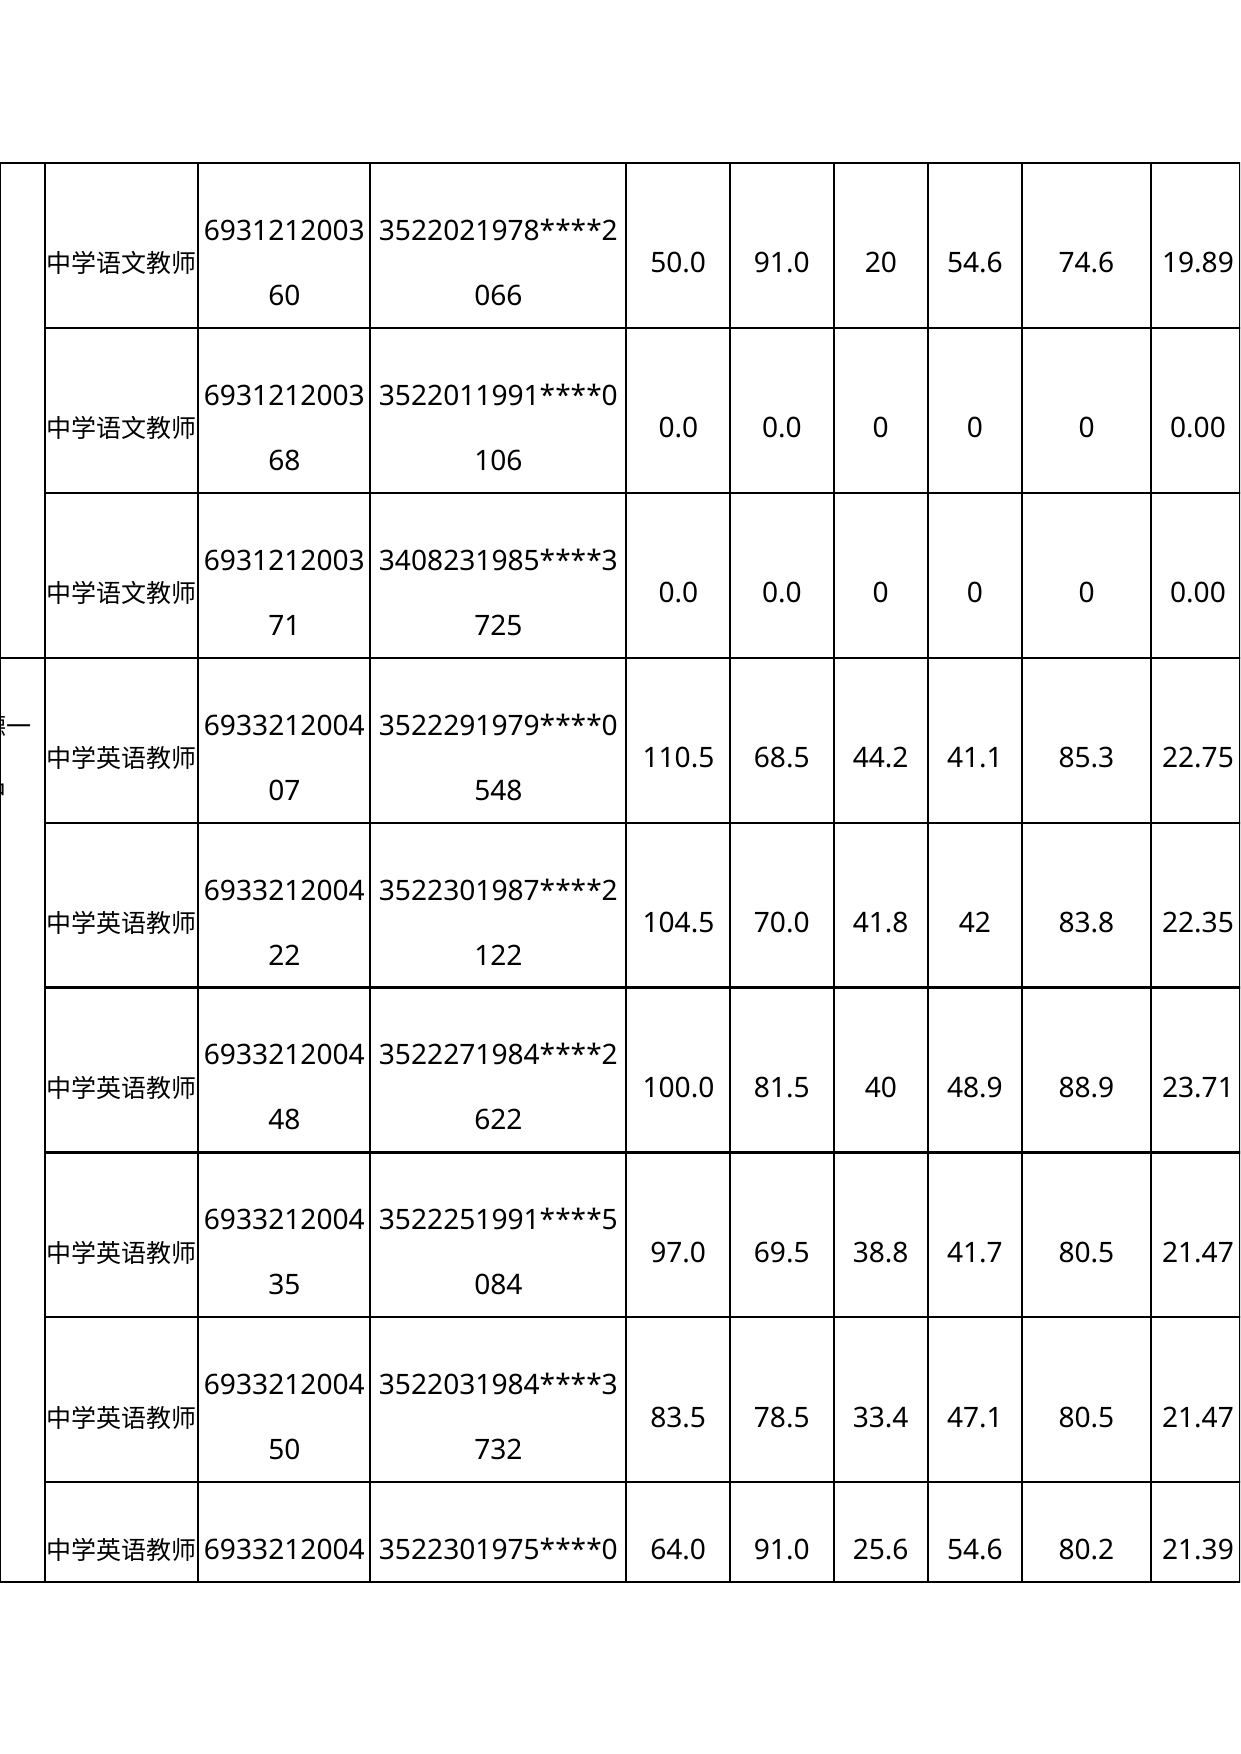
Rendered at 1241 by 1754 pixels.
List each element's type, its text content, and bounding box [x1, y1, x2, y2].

table_cell 41.7 [929, 1154, 1021, 1316]
table_cell 88.9 [1023, 989, 1150, 1151]
table_cell 69.5 [731, 1154, 833, 1316]
table_cell 0 [835, 494, 927, 657]
table_cell 21.47 [1152, 1154, 1239, 1316]
table_cell 中学英语教师 [46, 1318, 197, 1481]
table_cell 中学语文教师 [46, 164, 197, 327]
table_cell 47.1 [929, 1318, 1021, 1481]
table_cell 693321200450 [199, 1318, 369, 1481]
table_cell 693121200368 [199, 329, 369, 492]
table_cell 693321200422 [199, 824, 369, 986]
table_cell 693321200435 [199, 1154, 369, 1316]
table_cell 54.6 [929, 1483, 1021, 1581]
table_cell 0 [1023, 494, 1150, 657]
table_cell 64.0 [627, 1483, 729, 1581]
table_cell 23.71 [1152, 989, 1239, 1151]
table_cell 0.00 [1152, 494, 1239, 657]
table_cell 宁德一中 [1, 659, 44, 1581]
table_cell 85.3 [1023, 659, 1150, 822]
table_cell 25.6 [835, 1483, 927, 1581]
table_cell 70.0 [731, 824, 833, 986]
table_cell 50.0 [627, 164, 729, 327]
table_cell 104.5 [627, 824, 729, 986]
table_cell 3522011991****0106 [371, 329, 625, 492]
table_cell 3522291979****0548 [371, 659, 625, 822]
table_cell 42 [929, 824, 1021, 986]
table_cell 54.6 [929, 164, 1021, 327]
table_cell 0 [835, 329, 927, 492]
table_cell 80.5 [1023, 1154, 1150, 1316]
table_cell 中学语文教师 [46, 329, 197, 492]
table_cell 中学英语教师 [46, 659, 197, 822]
table_cell 693321200411 [199, 1483, 369, 1581]
table_cell 0.0 [731, 494, 833, 657]
table_cell 33.4 [835, 1318, 927, 1481]
table_cell 40 [835, 989, 927, 1151]
table_cell 21.39 [1152, 1483, 1239, 1581]
table_cell 0 [929, 494, 1021, 657]
table_cell 41.1 [929, 659, 1021, 822]
table_cell 0.0 [627, 329, 729, 492]
table_cell 693321200407 [199, 659, 369, 822]
table_cell 中学英语教师 [46, 1154, 197, 1316]
table_cell 83.8 [1023, 824, 1150, 986]
table_cell 100.0 [627, 989, 729, 1151]
table_cell 110.5 [627, 659, 729, 822]
table_cell 693121200371 [199, 494, 369, 657]
table_cell 91.0 [731, 1483, 833, 1581]
table_cell 81.5 [731, 989, 833, 1151]
table_cell 3522031984****3732 [371, 1318, 625, 1481]
table_cell 3522301975****0026 [371, 1483, 625, 1581]
table_cell 74.6 [1023, 164, 1150, 327]
table_cell 22.75 [1152, 659, 1239, 822]
table_cell 0.0 [627, 494, 729, 657]
table_cell 3522021978****2066 [371, 164, 625, 327]
table_cell 22.35 [1152, 824, 1239, 986]
table_cell 0 [929, 329, 1021, 492]
table_cell 中学语文教师 [46, 494, 197, 657]
table_cell 3522301987****2122 [371, 824, 625, 986]
table_cell 44.2 [835, 659, 927, 822]
table_cell 中学英语教师 [46, 989, 197, 1151]
table_cell 0.0 [731, 329, 833, 492]
table_cell 38.8 [835, 1154, 927, 1316]
table_cell 中学英语教师 [46, 1483, 197, 1581]
table_cell 19.89 [1152, 164, 1239, 327]
table_cell 0.00 [1152, 329, 1239, 492]
table_cell 41.8 [835, 824, 927, 986]
table_cell 78.5 [731, 1318, 833, 1481]
table_cell 20 [835, 164, 927, 327]
table_cell 80.2 [1023, 1483, 1150, 1581]
table_cell 80.5 [1023, 1318, 1150, 1481]
table_cell 693321200448 [199, 989, 369, 1151]
table_cell 48.9 [929, 989, 1021, 1151]
table_cell 3408231985****3725 [371, 494, 625, 657]
table_cell 97.0 [627, 1154, 729, 1316]
table_cell 3522251991****5084 [371, 1154, 625, 1316]
table_cell 91.0 [731, 164, 833, 327]
table_cell 3522271984****2622 [371, 989, 625, 1151]
table_cell 21.47 [1152, 1318, 1239, 1481]
table_cell 0 [1023, 329, 1150, 492]
table_cell 中学英语教师 [46, 824, 197, 986]
table_cell 68.5 [731, 659, 833, 822]
table_cell 83.5 [627, 1318, 729, 1481]
table_cell 693121200360 [199, 164, 369, 327]
